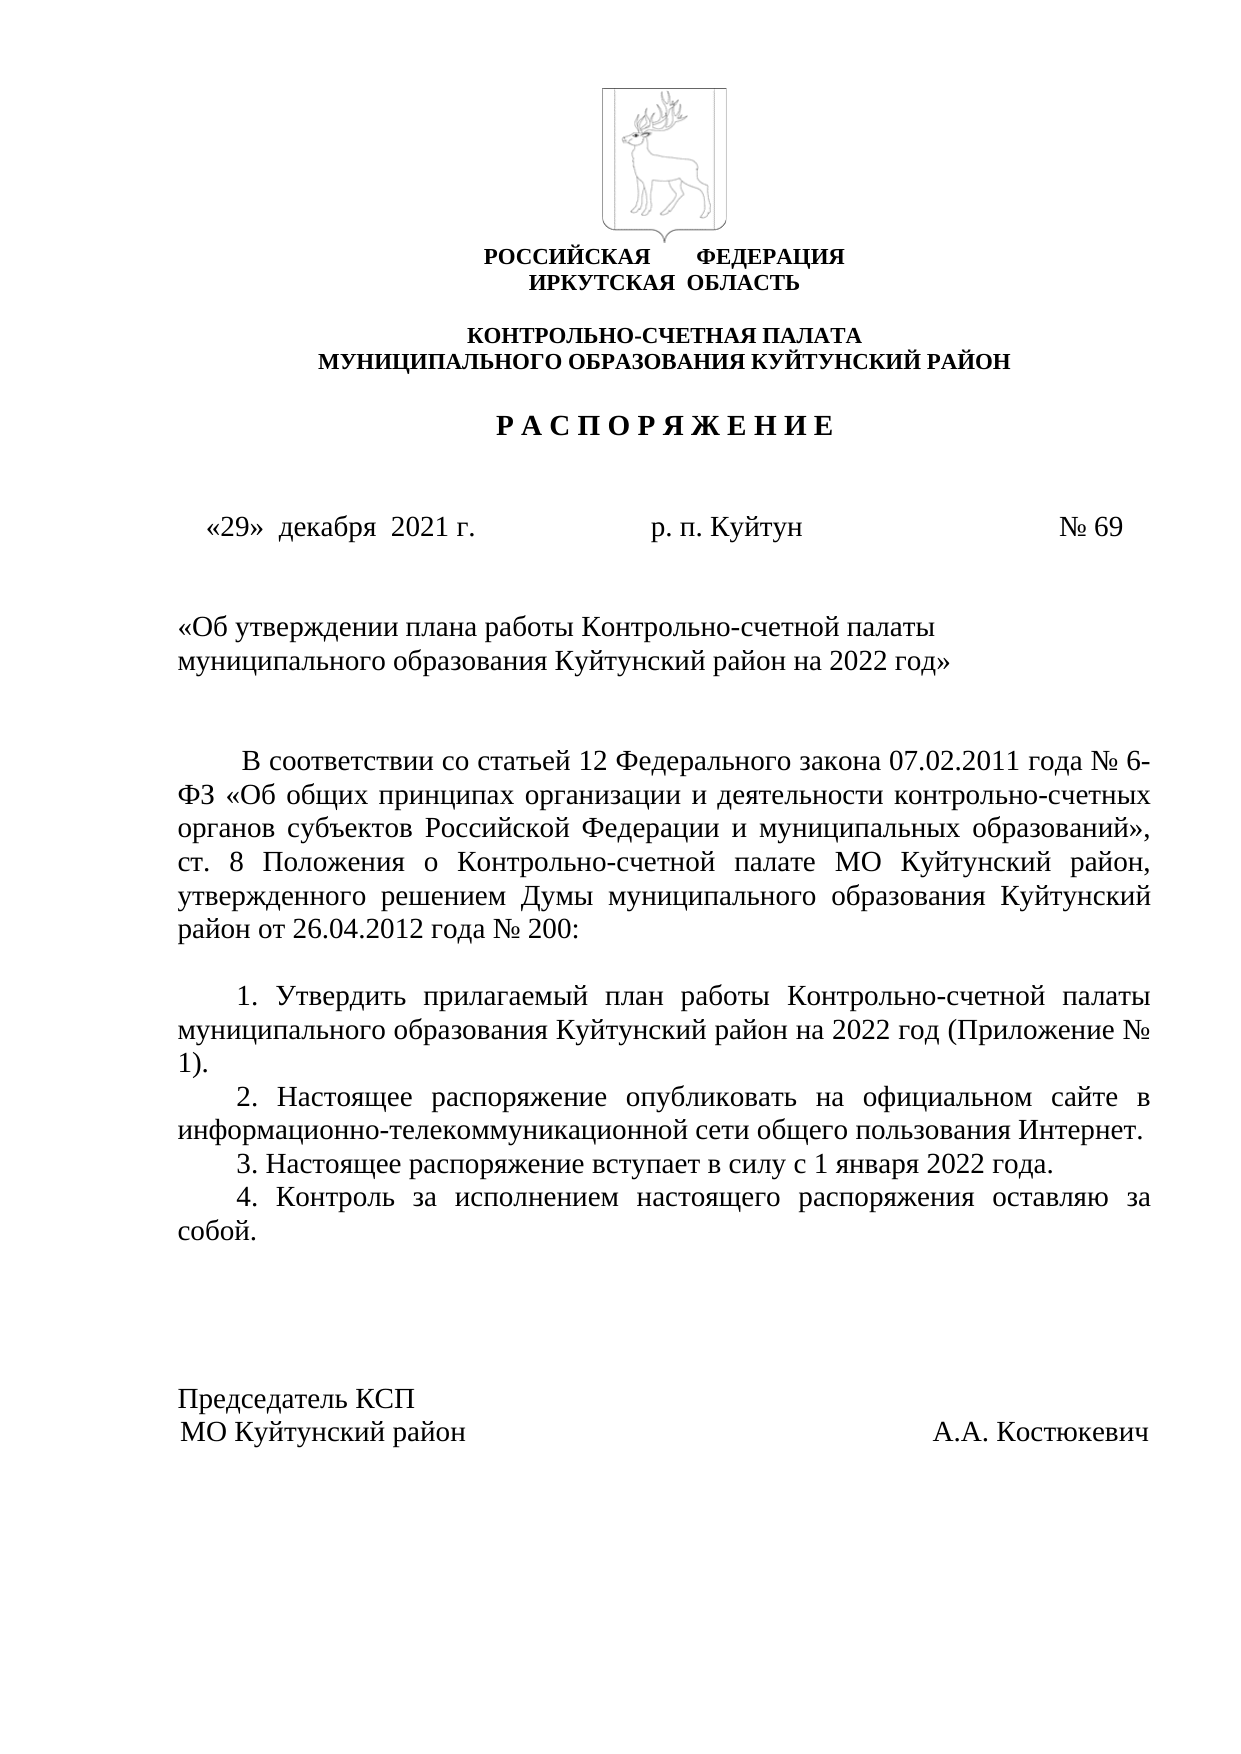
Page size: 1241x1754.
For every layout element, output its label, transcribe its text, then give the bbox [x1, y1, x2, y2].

text Р А С П О Р Я Ж Е Н И Е [177, 408, 1152, 442]
text В соответствии со статьей 12 Федерального закона 07.02.2011 года № 6-ФЗ «Об общих принципах организации и деятельности контрольно-счетных органов субъектов Российской Федерации и муниципальных образований», ст. 8 Положения о Контрольно-счетной палате МО Куйтунский район, утвержденного решением Думы муниципального образования Куйтунский район от 26.04.2012 года № 200: [177, 743, 1152, 945]
text МО Куйтунский район А.А. Костюкевич [177, 1414, 1152, 1448]
text Председатель КСП [177, 1381, 1152, 1414]
text РОССИЙСКАЯ ФЕДЕРАЦИЯ [177, 243, 1152, 269]
text муниципального образования Куйтунский район на 2022 год» [177, 643, 1152, 676]
text «29» декабря 2021 г. р. п. Куйтун № 69 [177, 509, 1152, 542]
text 2. Настоящее распоряжение опубликовать на официальном сайте в информационно-телекоммуникационной сети общего пользования Интернет. [177, 1079, 1152, 1146]
text 4. Контроль за исполнением настоящего распоряжения оставляю за собой. [177, 1179, 1152, 1247]
text 3. Настоящее распоряжение вступает в силу с 1 января 2022 года. [177, 1146, 1152, 1179]
text ИРКУТСКАЯ ОБЛАСТЬ [177, 269, 1152, 295]
picture [602, 88, 727, 243]
text 1. Утвердить прилагаемый план работы Контрольно-счетной палаты муниципального образования Куйтунский район на 2022 год (Приложение № 1). [177, 978, 1152, 1079]
text «Об утверждении плана работы Контрольно-счетной палаты [177, 609, 1152, 643]
text КОНТРОЛЬНО-СЧЕТНАЯ ПАЛАТА [177, 322, 1152, 348]
text МУНИЦИПАЛЬНОГО ОБРАЗОВАНИЯ КУЙТУНСКИЙ РАЙОН [177, 348, 1152, 374]
